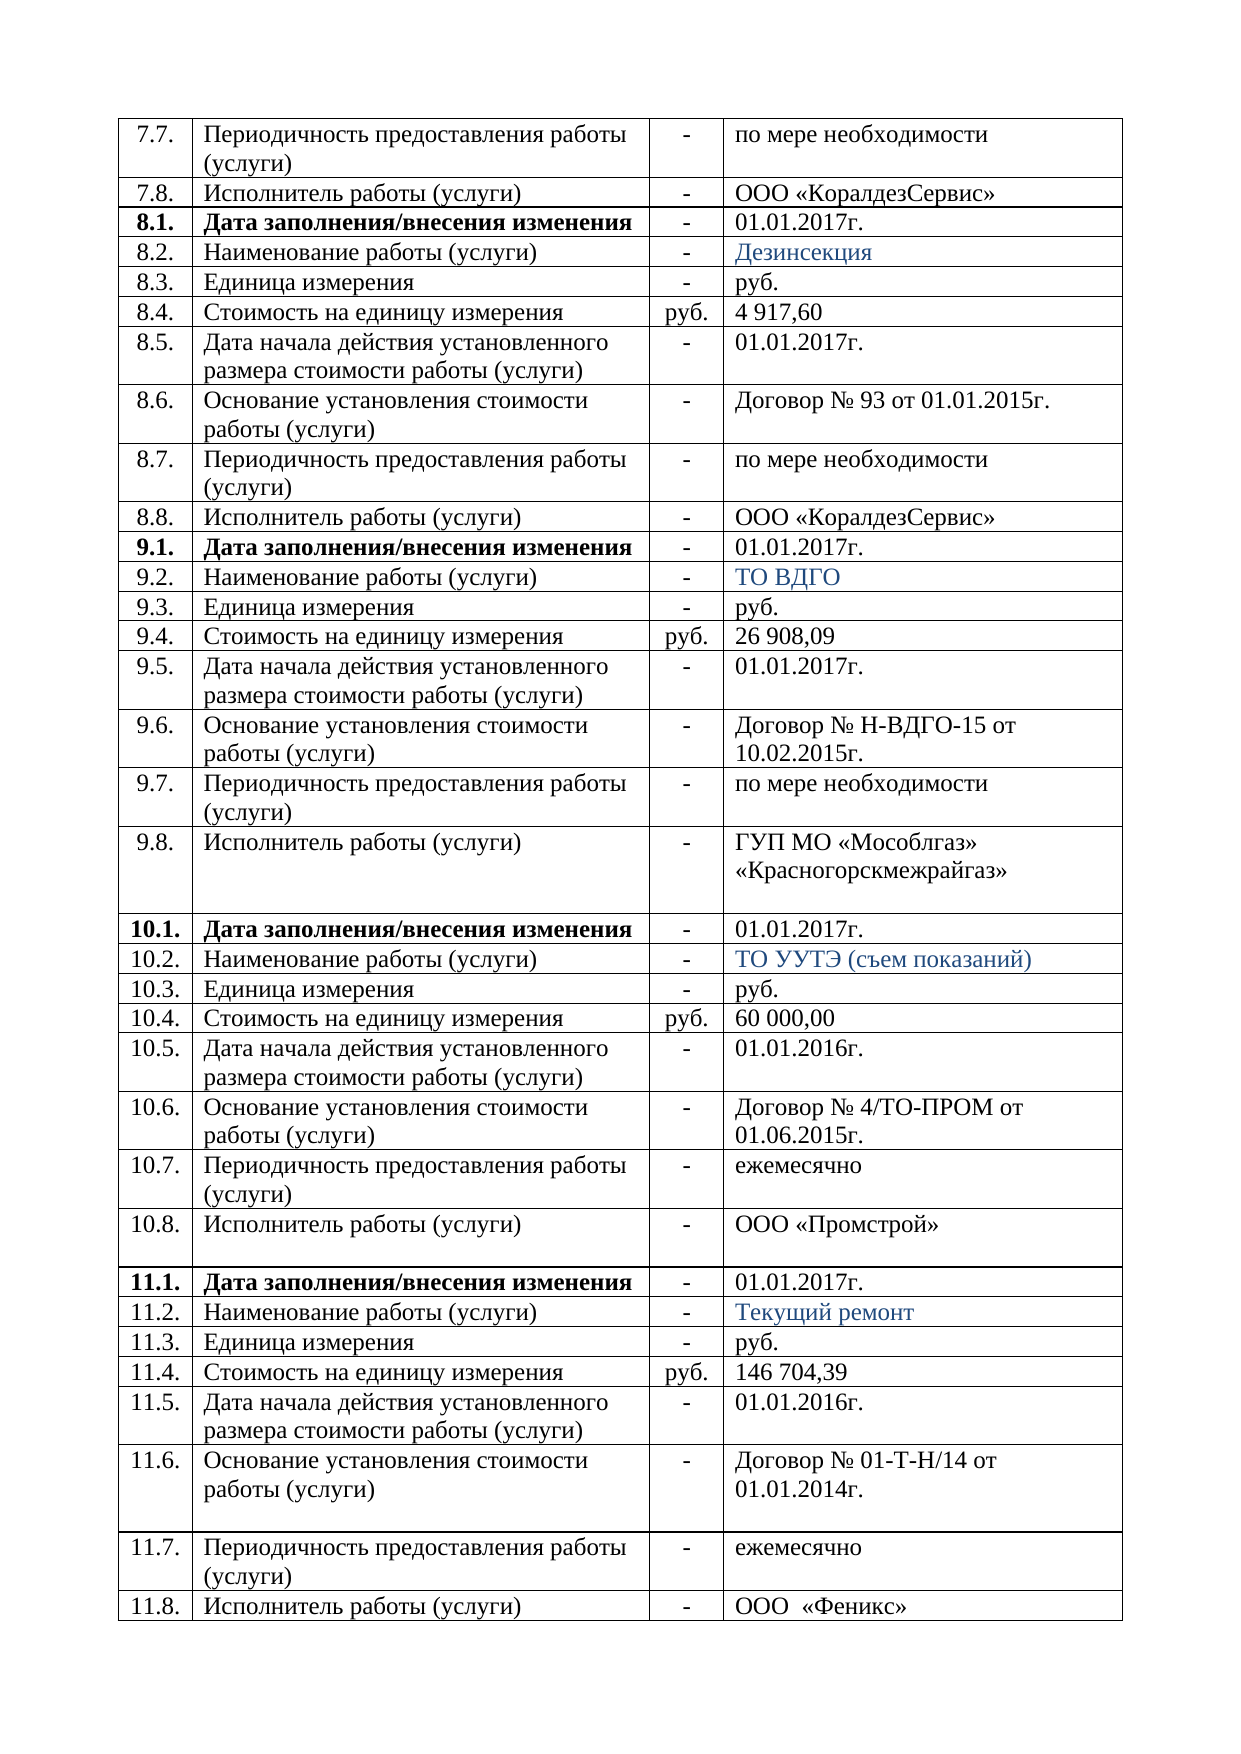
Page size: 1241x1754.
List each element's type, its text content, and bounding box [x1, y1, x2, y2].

table_cell 146 704,39 [724, 1357, 1122, 1386]
table_cell ООО «Промстрой» [724, 1209, 1122, 1266]
table_cell - [650, 1297, 723, 1326]
table_cell - [650, 1387, 723, 1444]
table_cell Стоимость на единицу измерения [193, 1357, 649, 1386]
table_cell ГУП МО «Мособлгаз» «Красногорскмежрайгаз» [724, 827, 1122, 913]
table_cell - [650, 502, 723, 531]
table_cell - [650, 237, 723, 266]
table_cell - [650, 710, 723, 767]
table_cell - [650, 914, 723, 943]
table_cell 9.2. [119, 562, 192, 591]
table_cell Стоимость на единицу измерения [193, 621, 649, 650]
table_cell 8.5. [119, 327, 192, 384]
table_cell руб. [650, 621, 723, 650]
table_cell 7.7. [119, 119, 192, 177]
table_cell Периодичность предоставления работы (услуги) [193, 119, 649, 177]
table_cell Единица измерения [193, 592, 649, 620]
table_cell 9.5. [119, 651, 192, 709]
table_cell - [650, 562, 723, 591]
table_cell Периодичность предоставления работы (услуги) [193, 1150, 649, 1208]
table_cell Основание установления стоимости работы (услуги) [193, 1445, 649, 1531]
table_cell Договор № Н-ВДГО-15 от 10.02.2015г. [724, 710, 1122, 767]
table_cell - [650, 651, 723, 709]
table_cell Основание установления стоимости работы (услуги) [193, 1092, 649, 1149]
table_cell 10.1. [119, 914, 192, 943]
table_cell 10.6. [119, 1092, 192, 1149]
table_cell Исполнитель работы (услуги) [193, 1209, 649, 1266]
table_cell Периодичность предоставления работы (услуги) [193, 444, 649, 501]
table_cell Договор № 93 от 01.01.2015г. [724, 385, 1122, 443]
table_cell Исполнитель работы (услуги) [193, 178, 649, 206]
table_cell - [650, 385, 723, 443]
table_cell 60 000,00 [724, 1004, 1122, 1032]
table_cell Текущий ремонт [724, 1297, 1122, 1326]
table_cell - [650, 267, 723, 296]
table_cell Исполнитель работы (услуги) [193, 1591, 649, 1620]
table_cell 4 917,60 [724, 297, 1122, 326]
table_cell 10.7. [119, 1150, 192, 1208]
table_cell - [650, 768, 723, 826]
table_cell ТО УУТЭ (съем показаний) [724, 944, 1122, 973]
table_cell - [650, 1327, 723, 1356]
table_cell 11.4. [119, 1357, 192, 1386]
table_cell 01.01.2017г. [724, 914, 1122, 943]
table_cell ТО ВДГО [724, 562, 1122, 591]
table_cell - [650, 1150, 723, 1208]
table_cell 9.1. [119, 532, 192, 561]
table_cell 9.3. [119, 592, 192, 620]
table_cell Дезинсекция [724, 237, 1122, 266]
table_cell - [650, 178, 723, 206]
table_cell Дата заполнения/внесения изменения [193, 1268, 649, 1296]
table_cell 10.8. [119, 1209, 192, 1266]
table_cell 9.8. [119, 827, 192, 913]
table_cell 01.01.2017г. [724, 651, 1122, 709]
table_cell - [650, 827, 723, 913]
table_cell - [650, 974, 723, 1002]
table_cell 10.3. [119, 974, 192, 1002]
table_cell 9.4. [119, 621, 192, 650]
table_cell - [650, 1591, 723, 1620]
table_cell 10.4. [119, 1004, 192, 1032]
table_cell 11.8. [119, 1591, 192, 1620]
table_cell 26 908,09 [724, 621, 1122, 650]
table_cell 01.01.2017г. [724, 208, 1122, 236]
table_cell - [650, 532, 723, 561]
table_cell 10.2. [119, 944, 192, 973]
table_cell 11.3. [119, 1327, 192, 1356]
table_cell - [650, 208, 723, 236]
table_cell руб. [650, 1357, 723, 1386]
table_cell Единица измерения [193, 1327, 649, 1356]
table_cell Наименование работы (услуги) [193, 562, 649, 591]
table_cell 7.8. [119, 178, 192, 206]
table_cell 9.6. [119, 710, 192, 767]
table_cell руб. [724, 974, 1122, 1002]
table_cell 01.01.2016г. [724, 1033, 1122, 1091]
table_cell 8.2. [119, 237, 192, 266]
table_cell по мере необходимости [724, 768, 1122, 826]
table_cell 8.3. [119, 267, 192, 296]
table_cell ООО «Феникс» [724, 1591, 1122, 1620]
table_cell руб. [724, 592, 1122, 620]
table_cell 01.01.2017г. [724, 1268, 1122, 1296]
table_cell - [650, 327, 723, 384]
table_cell Дата начала действия установленного размера стоимости работы (услуги) [193, 651, 649, 709]
table_cell - [650, 119, 723, 177]
table_cell Стоимость на единицу измерения [193, 297, 649, 326]
table_cell 8.1. [119, 208, 192, 236]
table_cell по мере необходимости [724, 119, 1122, 177]
table_cell по мере необходимости [724, 444, 1122, 501]
table_cell - [650, 1209, 723, 1266]
table_cell ежемесячно [724, 1150, 1122, 1208]
table_cell 11.7. [119, 1533, 192, 1590]
table_cell Наименование работы (услуги) [193, 944, 649, 973]
table_cell ООО «КоралдезСервис» [724, 178, 1122, 206]
table_cell 8.4. [119, 297, 192, 326]
table_cell Периодичность предоставления работы (услуги) [193, 1533, 649, 1590]
table_cell Исполнитель работы (услуги) [193, 502, 649, 531]
table_cell Единица измерения [193, 974, 649, 1002]
table_cell Договор № 01-Т-Н/14 от 01.01.2014г. [724, 1445, 1122, 1531]
table_cell Дата заполнения/внесения изменения [193, 208, 649, 236]
table_cell 8.6. [119, 385, 192, 443]
table_cell - [650, 1033, 723, 1091]
table_cell 01.01.2017г. [724, 327, 1122, 384]
table_cell 10.5. [119, 1033, 192, 1091]
table_cell Единица измерения [193, 267, 649, 296]
table_cell 11.2. [119, 1297, 192, 1326]
table_cell 11.6. [119, 1445, 192, 1531]
table_cell Наименование работы (услуги) [193, 1297, 649, 1326]
table_cell - [650, 1268, 723, 1296]
table_cell Дата начала действия установленного размера стоимости работы (услуги) [193, 327, 649, 384]
table_cell Периодичность предоставления работы (услуги) [193, 768, 649, 826]
table_cell 8.7. [119, 444, 192, 501]
table_cell Договор № 4/ТО-ПРОМ от 01.06.2015г. [724, 1092, 1122, 1149]
table_cell ООО «КоралдезСервис» [724, 502, 1122, 531]
table_cell руб. [724, 1327, 1122, 1356]
table_cell Дата заполнения/внесения изменения [193, 914, 649, 943]
table_cell 9.7. [119, 768, 192, 826]
table_cell 01.01.2017г. [724, 532, 1122, 561]
table_cell - [650, 944, 723, 973]
table_cell - [650, 1092, 723, 1149]
table_cell - [650, 592, 723, 620]
table_cell Дата начала действия установленного размера стоимости работы (услуги) [193, 1033, 649, 1091]
table_cell Стоимость на единицу измерения [193, 1004, 649, 1032]
table_cell Наименование работы (услуги) [193, 237, 649, 266]
table_cell - [650, 1533, 723, 1590]
table_cell руб. [650, 297, 723, 326]
table_cell - [650, 444, 723, 501]
table_cell руб. [724, 267, 1122, 296]
table_cell 11.5. [119, 1387, 192, 1444]
table_cell Дата заполнения/внесения изменения [193, 532, 649, 561]
table_cell 11.1. [119, 1268, 192, 1296]
table_cell ежемесячно [724, 1533, 1122, 1590]
table_cell - [650, 1445, 723, 1531]
table_cell руб. [650, 1004, 723, 1032]
table_cell 8.8. [119, 502, 192, 531]
table_cell 01.01.2016г. [724, 1387, 1122, 1444]
table_cell Основание установления стоимости работы (услуги) [193, 710, 649, 767]
table_cell Исполнитель работы (услуги) [193, 827, 649, 913]
table_cell Основание установления стоимости работы (услуги) [193, 385, 649, 443]
table_cell Дата начала действия установленного размера стоимости работы (услуги) [193, 1387, 649, 1444]
